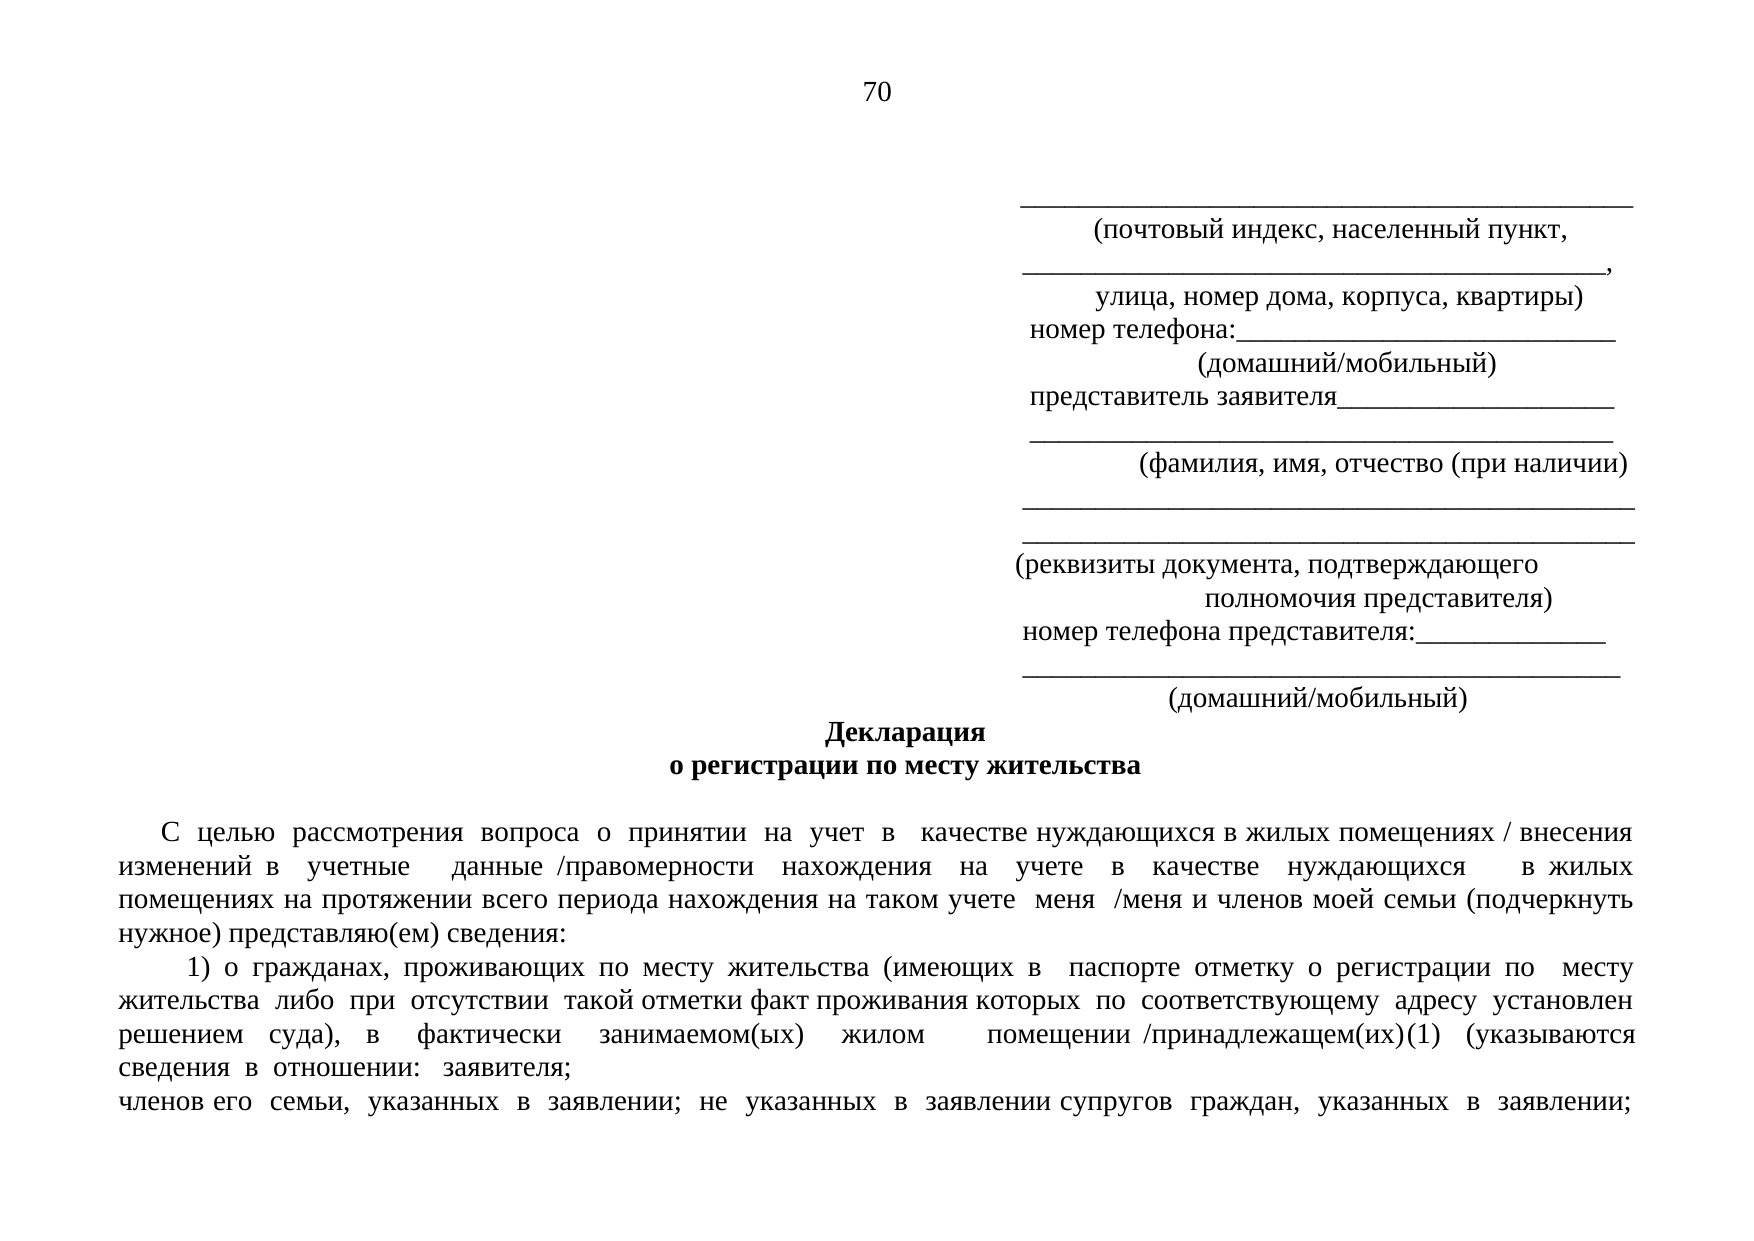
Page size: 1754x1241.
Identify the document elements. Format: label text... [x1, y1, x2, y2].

subtitle Декларация о регистрации по месту жительства [174, 714, 1636, 781]
text (фамилия, имя, отчество (при наличии) [118, 446, 1636, 479]
text улица, номер дома, корпуса, квартиры) [118, 278, 1636, 311]
text ________________________________________ [118, 412, 1636, 446]
text (домашний/мобильный) [118, 345, 1636, 378]
text ________________________________________, [118, 244, 1636, 278]
text номер телефона представителя:_____________ [118, 613, 1636, 647]
text (почтовый индекс, населенный пункт, [590, 211, 1636, 244]
text _________________________________________ [118, 647, 1636, 680]
text представитель заявителя___________________ [118, 378, 1636, 412]
text 1) о гражданах, проживающих по месту жительства (имеющих в паспорте отметку о регистрации по месту жительства либо при отсутствии такой отметки факт проживания которых по соответствующему адресу установлен решением суда), в фактически занимаемом(ых) жилом помещении /принадлежащем(их)(1) (указываются сведения в отношении: заявителя; [118, 949, 1636, 1083]
text __________________________________________ [590, 177, 1636, 211]
text полномочия представителя) [118, 580, 1636, 613]
text (реквизиты документа, подтверждающего [118, 546, 1636, 580]
text номер телефона:__________________________ [118, 311, 1636, 345]
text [118, 1083, 1636, 1116]
text (домашний/мобильный) [118, 680, 1636, 714]
text __________________________________________ [118, 479, 1636, 513]
text С целью рассмотрения вопроса о принятии на учет в качестве нуждающихся в жилых помещениях / внесения изменений в учетные данные /правомерности нахождения на учете в качестве нуждающихся в жилых помещениях на протяжении всего периода нахождения на таком учете меня /меня и членов моей семьи (подчеркнуть нужное) представляю(ем) сведения: [118, 814, 1636, 949]
text __________________________________________ [118, 513, 1636, 546]
